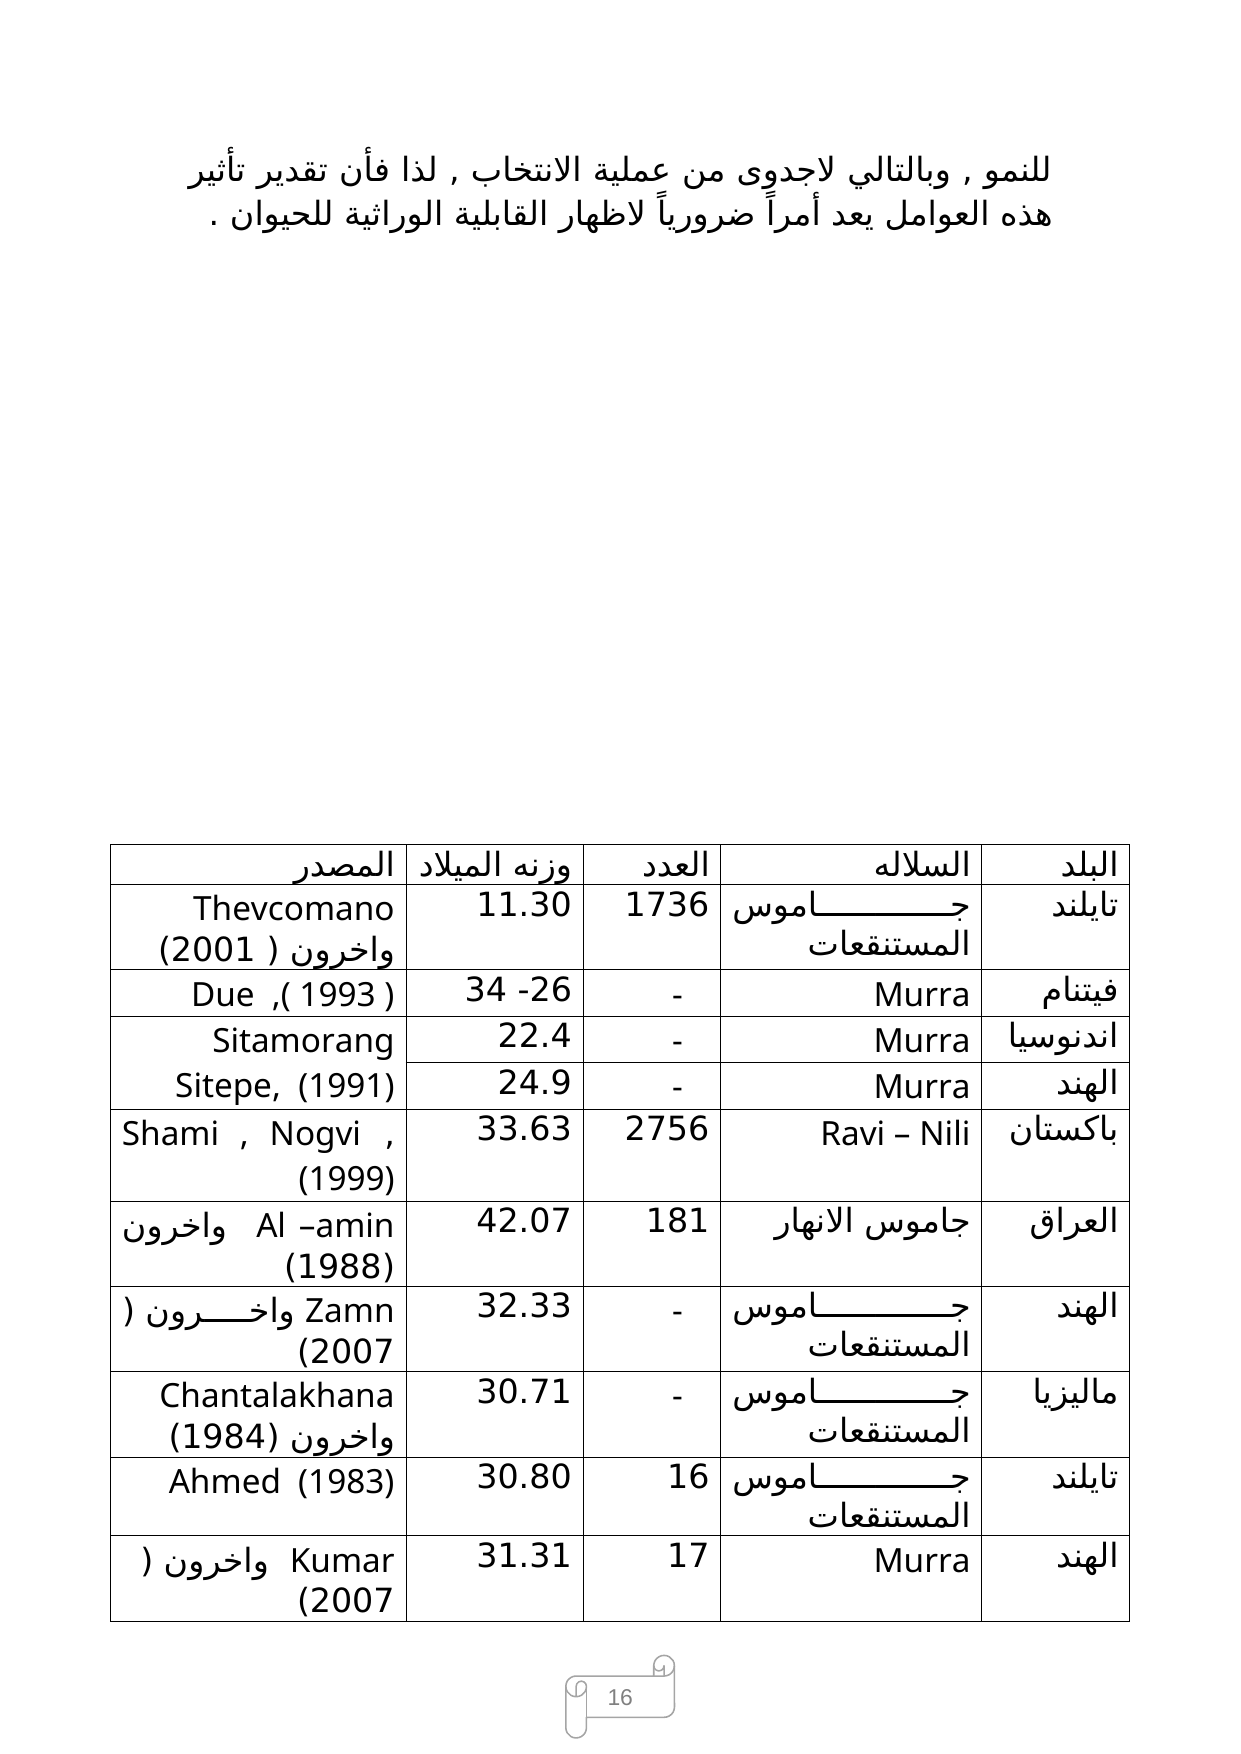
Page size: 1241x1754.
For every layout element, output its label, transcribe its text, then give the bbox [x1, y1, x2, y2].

table_cell 42.07 [407, 1202, 583, 1286]
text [187, 150, 1053, 233]
table_cell 22.4 [407, 1017, 583, 1062]
table_cell اندنوسيا [982, 1017, 1129, 1062]
table_cell 30.80 [407, 1458, 583, 1535]
table_cell 30.71 [407, 1372, 583, 1457]
table_cell 17 [584, 1536, 720, 1621]
table_cell Ahmed (1983) [111, 1458, 406, 1535]
table_cell Murra [721, 1536, 981, 1621]
table_cell Thevcomano واخرون ( 2001) [111, 885, 406, 969]
table_cell Murra [721, 1017, 981, 1062]
table_cell Murra [721, 1063, 981, 1109]
table_cell 26- 34 [407, 970, 583, 1016]
table_cell [584, 1287, 720, 1371]
table_cell [584, 1063, 720, 1109]
table_cell فيتنام [982, 970, 1129, 1016]
table_header البلد [982, 845, 1129, 884]
table_cell [584, 970, 720, 1016]
table_cell جاموس المستنقعات [721, 885, 981, 969]
table_cell 16 [584, 1458, 720, 1535]
table_cell العراق [982, 1202, 1129, 1286]
table_cell تايلند [982, 1458, 1129, 1535]
table_cell Chantalakhana واخرون (1984) [111, 1372, 406, 1457]
table_cell باكستان [982, 1110, 1129, 1201]
table_header العدد [584, 845, 720, 884]
table_cell جاموس الانهار [721, 1202, 981, 1286]
table_cell جاموس المستنقعات [721, 1287, 981, 1371]
table_cell 2756 [584, 1110, 720, 1201]
table_cell 31.31 [407, 1536, 583, 1621]
table_cell جاموس المستنقعات [721, 1372, 981, 1457]
table_cell Kumar واخرون (2007) [111, 1536, 406, 1621]
table_header السلاله [721, 845, 981, 884]
table_cell [584, 1017, 720, 1062]
table_cell Ravi – Nili [721, 1110, 981, 1201]
table_cell , Shami , Nogvi (1999) [111, 1110, 406, 1201]
table_cell الهند [982, 1287, 1129, 1371]
table_header المصدر [111, 845, 406, 884]
table_cell 33.63 [407, 1110, 583, 1201]
table_cell 32.33 [407, 1287, 583, 1371]
table_cell ماليزيا [982, 1372, 1129, 1457]
table_cell جاموس المستنقعات [721, 1458, 981, 1535]
table_cell Sitamorang Sitepe, (1991) [111, 1017, 406, 1109]
table_cell 24.9 [407, 1063, 583, 1109]
table_cell 1736 [584, 885, 720, 969]
table_cell الهند [982, 1063, 1129, 1109]
table_cell Al –amin واخرون (1988) [111, 1202, 406, 1286]
table_cell 181 [584, 1202, 720, 1286]
table_cell Murra [721, 970, 981, 1016]
table_cell Due ,( 1993 ) [111, 970, 406, 1016]
table_cell تايلند [982, 885, 1129, 969]
table_cell 11.30 [407, 885, 583, 969]
table_cell الهند [982, 1536, 1129, 1621]
table_cell Zamn واخرون (2007) [111, 1287, 406, 1371]
table_cell [584, 1372, 720, 1457]
table_header وزنه الميلاد [407, 845, 583, 884]
